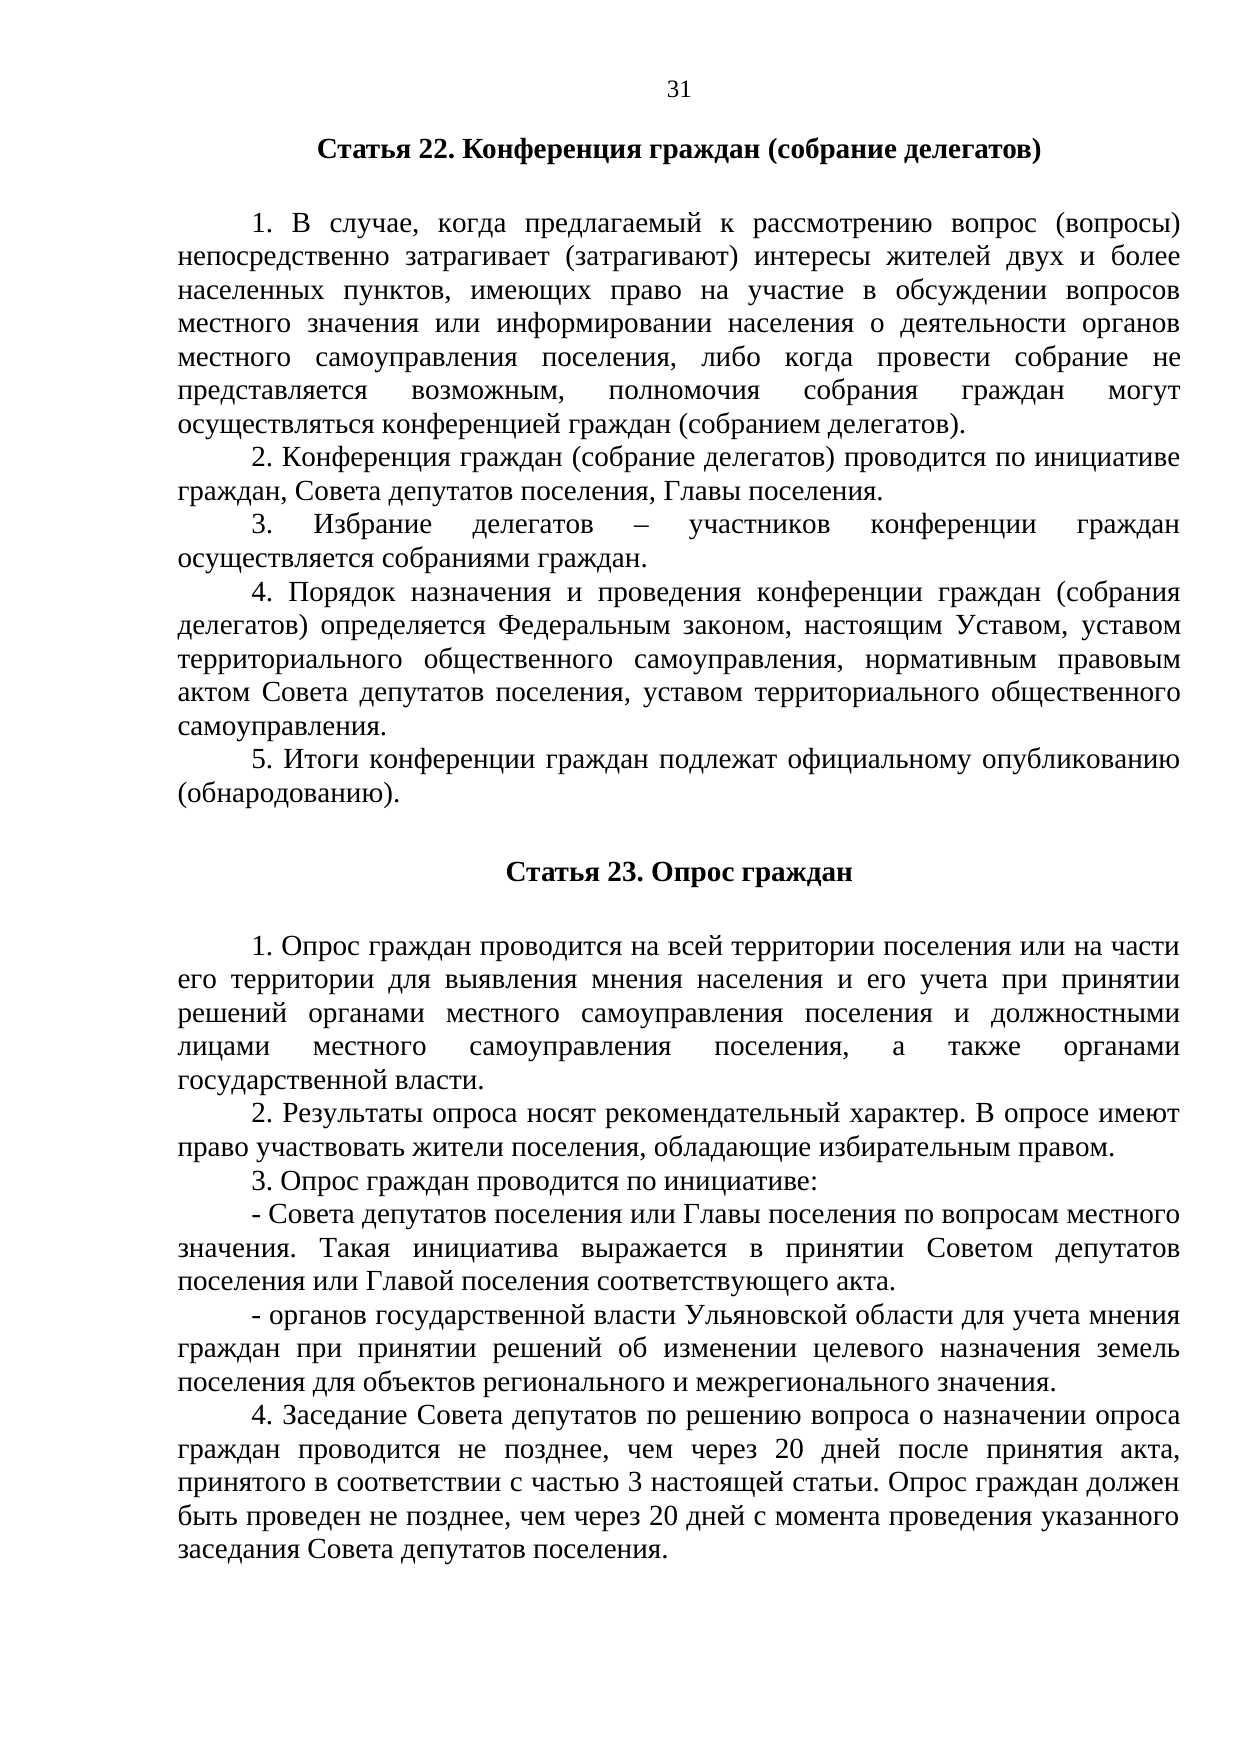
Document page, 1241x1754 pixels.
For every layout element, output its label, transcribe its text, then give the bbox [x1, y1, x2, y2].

text 2. Конференция граждан (собрание делегатов) проводится по инициативе граждан, Совета депутатов поселения, Главы поселения. [177, 439, 1181, 507]
text 1. В случае, когда предлагаемый к рассмотрению вопрос (вопросы) непосредственно затрагивает (затрагивают) интересы жителей двух и более населенных пунктов, имеющих право на участие в обсуждении вопросов местного значения или информировании населения о деятельности органов местного самоуправления поселения, либо когда провести собрание не представляется возможным, полномочия собрания граждан могут осуществляться конференцией граждан (собранием делегатов). [177, 205, 1181, 439]
text - органов государственной власти Ульяновской области для учета мнения граждан при принятии решений об изменении целевого назначения земель поселения для объектов регионального и межрегионального значения. [177, 1297, 1181, 1397]
text 1. Опрос граждан проводится на всей территории поселения или на части его территории для выявления мнения населения и его учета при принятии решений органами местного самоуправления поселения и должностными лицами местного самоуправления поселения, а также органами государственной власти. [177, 928, 1181, 1096]
text - Совета депутатов поселения или Главы поселения по вопросам местного значения. Такая инициатива выражается в принятии Советом депутатов поселения или Главой поселения соответствующего акта. [177, 1196, 1181, 1297]
text 4. Порядок назначения и проведения конференции граждан (собрания делегатов) определяется Федеральным законом, настоящим Уставом, уставом территориального общественного самоуправления, нормативным правовым актом Совета депутатов поселения, уставом территориального общественного самоуправления. [177, 574, 1181, 741]
text 2. Результаты опроса носят рекомендательный характер. В опросе имеют право участвовать жители поселения, обладающие избирательным правом. [177, 1096, 1181, 1163]
text 4. Заседание Совета депутатов по решению вопроса о назначении опроса граждан проводится не позднее, чем через 20 дней после принятия акта, принятого в соответствии с частью 3 настоящей статьи. Опрос граждан должен быть проведен не позднее, чем через 20 дней с момента проведения указанного заседания Совета депутатов поселения. [177, 1397, 1181, 1565]
text 5. Итоги конференции граждан подлежат официальному опубликованию (обнародованию). [177, 741, 1181, 808]
text 3. Опрос граждан проводится по инициативе: [177, 1163, 1181, 1196]
text Статья 23. Опрос граждан [177, 854, 1181, 888]
text 3. Избрание делегатов – участников конференции граждан осуществляется собраниями граждан. [177, 507, 1181, 574]
text Статья 22. Конференция граждан (собрание делегатов) [177, 131, 1181, 165]
